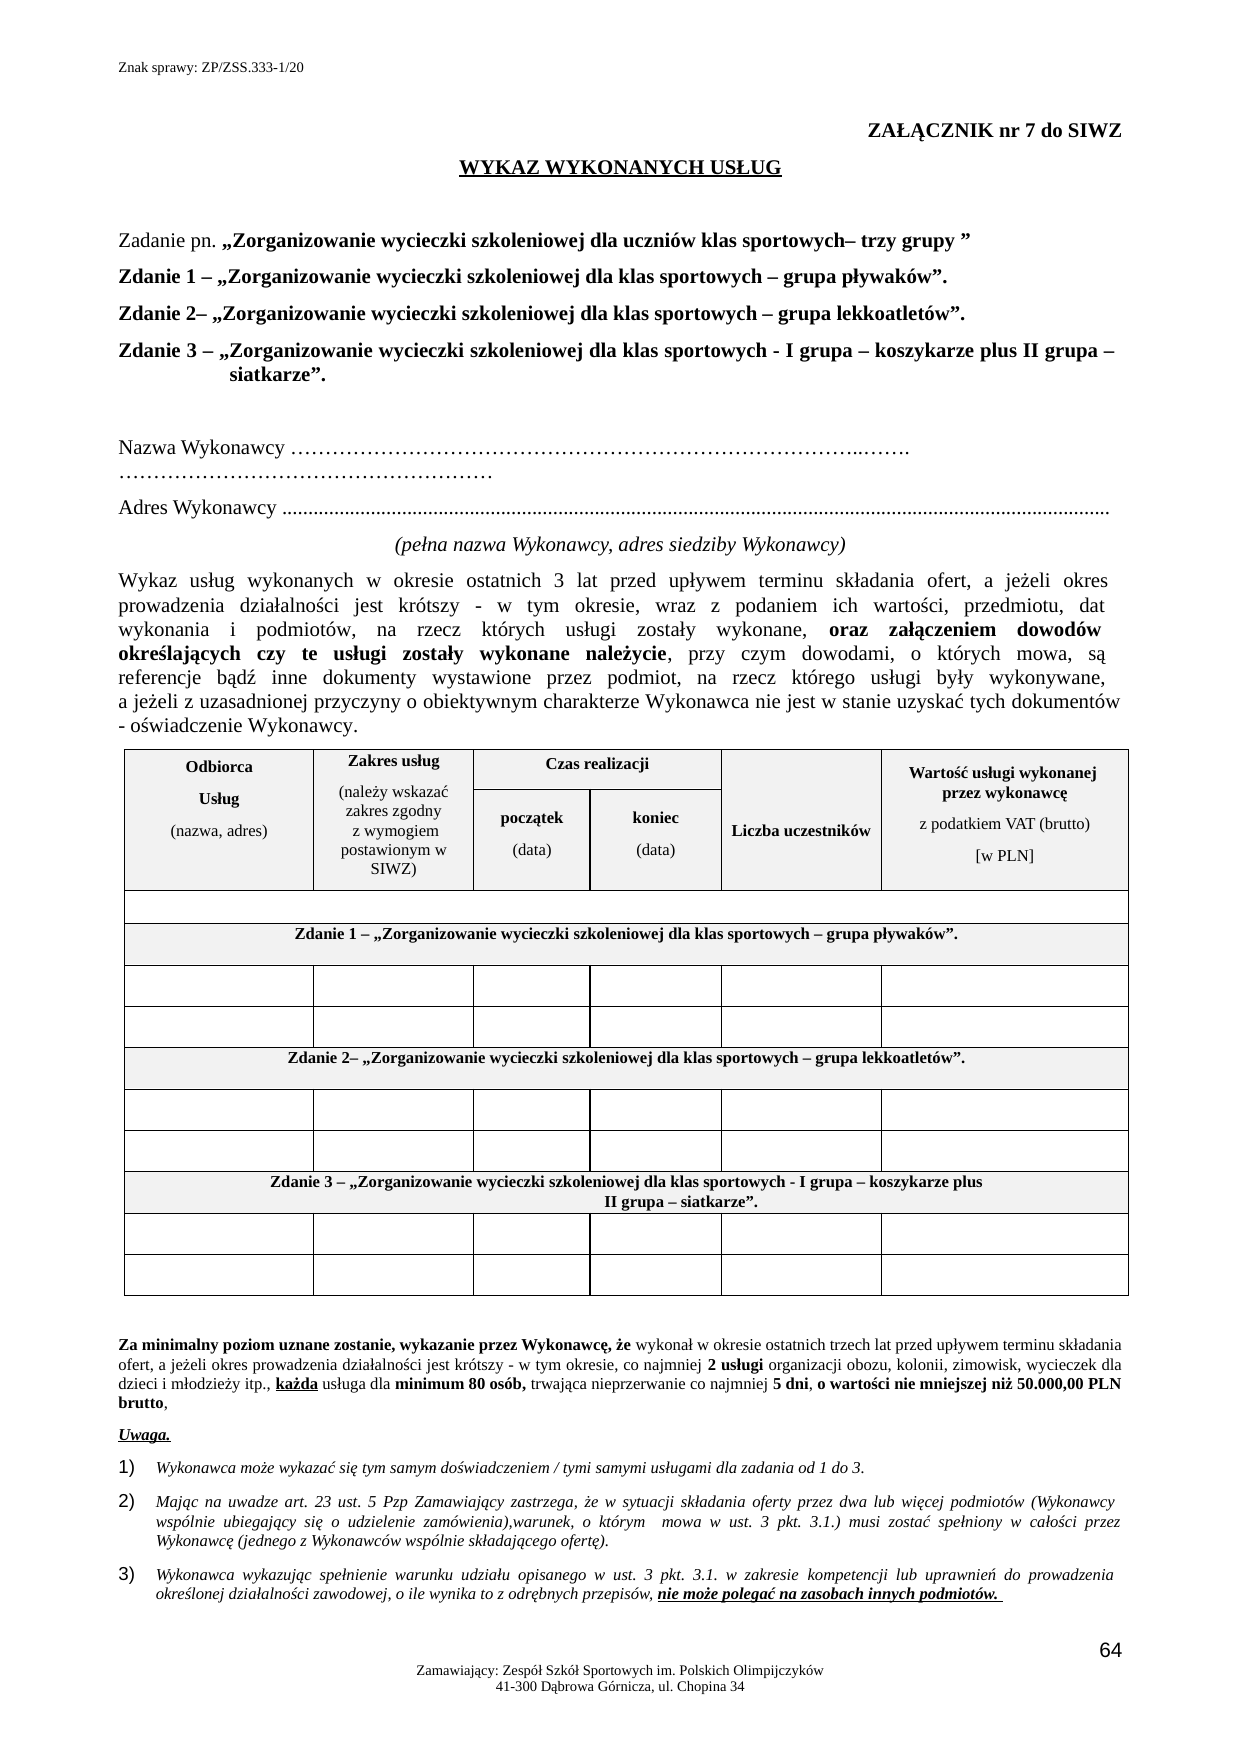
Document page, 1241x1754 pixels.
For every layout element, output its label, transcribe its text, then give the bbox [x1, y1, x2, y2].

table_cell [722, 1214, 881, 1254]
table_cell [882, 966, 1128, 1006]
text Za minimalny poziom uznane zostanie, wykazanie przez Wykonawcę, że wykonał w okresie ostatnich trzech lat przed upływem terminu składania ofert, a jeżeli okres prowadzenia działalności jest krótszy - w tym okresie, co najmniej 2 usługi organizacji obozu, kolonii, zimowisk, wycieczek dla dzieci i młodzieży itp., każda usługa dla minimum 80 osób, trwająca nieprzerwanie co najmniej 5 dni, o wartości nie mniejszej niż 50.000,00 PLN brutto, [118, 1335, 1122, 1412]
table_cell [474, 1007, 589, 1047]
table_cell [125, 1131, 313, 1171]
table_cell Zdanie 2– „Zorganizowanie wycieczki szkoleniowej dla klas sportowych – grupa lekkoatletów”. [125, 1048, 1128, 1088]
table_cell [722, 1090, 881, 1130]
text Wykaz usług wykonanych w okresie ostatnich 3 lat przed upływem terminu składania ofert, a jeżeli okres prowadzenia działalności jest krótszy - w tym okresie, wraz z podaniem ich wartości, przedmiotu, dat wykonania i podmiotów, na rzecz których usługi zostały wykonane, oraz załączeniem dowodów określających czy te usługi zostały wykonane należycie, przy czym dowodami, o których mowa, są referencje bądź inne dokumenty wystawione przez podmiot, na rzecz którego usługi były wykonywane, a jeżeli z uzasadnionej przyczyny o obiektywnym charakterze Wykonawca nie jest w stanie uzyskać tych dokumentów - oświadczenie Wykonawcy. [118, 568, 1122, 737]
table_cell [474, 1255, 589, 1295]
table_cell [882, 1007, 1128, 1047]
table_cell [882, 1214, 1128, 1254]
table_cell [591, 1214, 721, 1254]
table_cell [882, 1255, 1128, 1295]
table_cell koniec (data) [591, 790, 721, 890]
table_cell [125, 1255, 313, 1295]
text Zadanie pn. „Zorganizowanie wycieczki szkoleniowej dla uczniów klas sportowych– trzy grupy ” [118, 228, 1122, 252]
table_cell [314, 1131, 473, 1171]
text Zdanie 1 – „Zorganizowanie wycieczki szkoleniowej dla klas sportowych – grupa pływaków”. [118, 264, 1122, 288]
table_cell [474, 1214, 589, 1254]
table_cell Zdanie 3 – „Zorganizowanie wycieczki szkoleniowej dla klas sportowych - I grupa – koszykarze plus II grupa – siatkarze”. [125, 1172, 1128, 1213]
table_cell [125, 1090, 313, 1130]
table_header Zakres usług (należy wskazać zakres zgodny z wymogiem postawionym w SIWZ) [314, 750, 473, 890]
table_cell Zdanie 1 – „Zorganizowanie wycieczki szkoleniowej dla klas sportowych – grupa pływaków”. [125, 924, 1128, 964]
table_cell [591, 1255, 721, 1295]
table_cell [314, 966, 473, 1006]
table_cell [591, 1090, 721, 1130]
list Mając na uwadze art. 23 ust. 5 Pzp Zamawiający zastrzega, że w sytuacji składania oferty przez dwa lub więcej podmiotów (Wykonawcy wspólnie ubiegający się o udzielenie zamówienia),warunek, o którym mowa w ust. 3 pkt. 3.1.) musi zostać spełniony w całości przez Wykonawcę (jednego z Wykonawców wspólnie składającego ofertę). [118, 1490, 1122, 1550]
table_cell [591, 1007, 721, 1047]
list Wykonawca wykazując spełnienie warunku udziału opisanego w ust. 3 pkt. 3.1. w zakresie kompetencji lub uprawnień do prowadzenia określonej działalności zawodowej, o ile wynika to z odrębnych przepisów, nie może polegać na zasobach innych podmiotów. [118, 1562, 1122, 1603]
table_cell [722, 1007, 881, 1047]
table_cell [722, 1255, 881, 1295]
table_cell [591, 966, 721, 1006]
text ZAŁĄCZNIK nr 7 do SIWZ [236, 118, 1122, 142]
text Zdanie 2– „Zorganizowanie wycieczki szkoleniowej dla klas sportowych – grupa lekkoatletów”. [118, 301, 1122, 325]
table_cell [474, 1090, 589, 1130]
table_cell [125, 1007, 313, 1047]
table_cell [125, 1214, 313, 1254]
table_cell [125, 891, 1128, 923]
text WYKAZ WYKONANYCH USŁUG [118, 155, 1122, 179]
table_cell [314, 1255, 473, 1295]
table_cell [314, 1214, 473, 1254]
table_cell [474, 966, 589, 1006]
text Nazwa Wykonawcy ………………………………………………………………………..…….……………………………………………… [118, 435, 1122, 483]
table_cell [882, 1131, 1128, 1171]
table_header Liczba uczestników [722, 750, 881, 890]
table_cell [314, 1090, 473, 1130]
table_cell początek (data) [474, 790, 589, 890]
table_cell [125, 966, 313, 1006]
list Wykonawca może wykazać się tym samym doświadczeniem / tymi samymi usługami dla zadania od 1 do 3. [118, 1456, 1122, 1478]
text Adres Wykonawcy ............................................................................................................................................................... [118, 495, 1122, 519]
text Uwaga. [118, 1424, 1122, 1443]
table_cell [722, 1131, 881, 1171]
table_cell [591, 1131, 721, 1171]
table_cell [882, 1090, 1128, 1130]
text (pełna nazwa Wykonawcy, adres siedziby Wykonawcy) [118, 532, 1122, 556]
text Zdanie 3 – „Zorganizowanie wycieczki szkoleniowej dla klas sportowych - I grupa – koszykarze plus II grupa – siatkarze”. [118, 337, 1122, 386]
table_header Czas realizacji [474, 750, 721, 788]
table_cell [722, 966, 881, 1006]
table_cell [314, 1007, 473, 1047]
table_cell [474, 1131, 589, 1171]
table_header Odbiorca Usług (nazwa, adres) [125, 750, 313, 890]
table_header Wartość usługi wykonanej przez wykonawcę z podatkiem VAT (brutto) [w PLN] [882, 750, 1128, 890]
